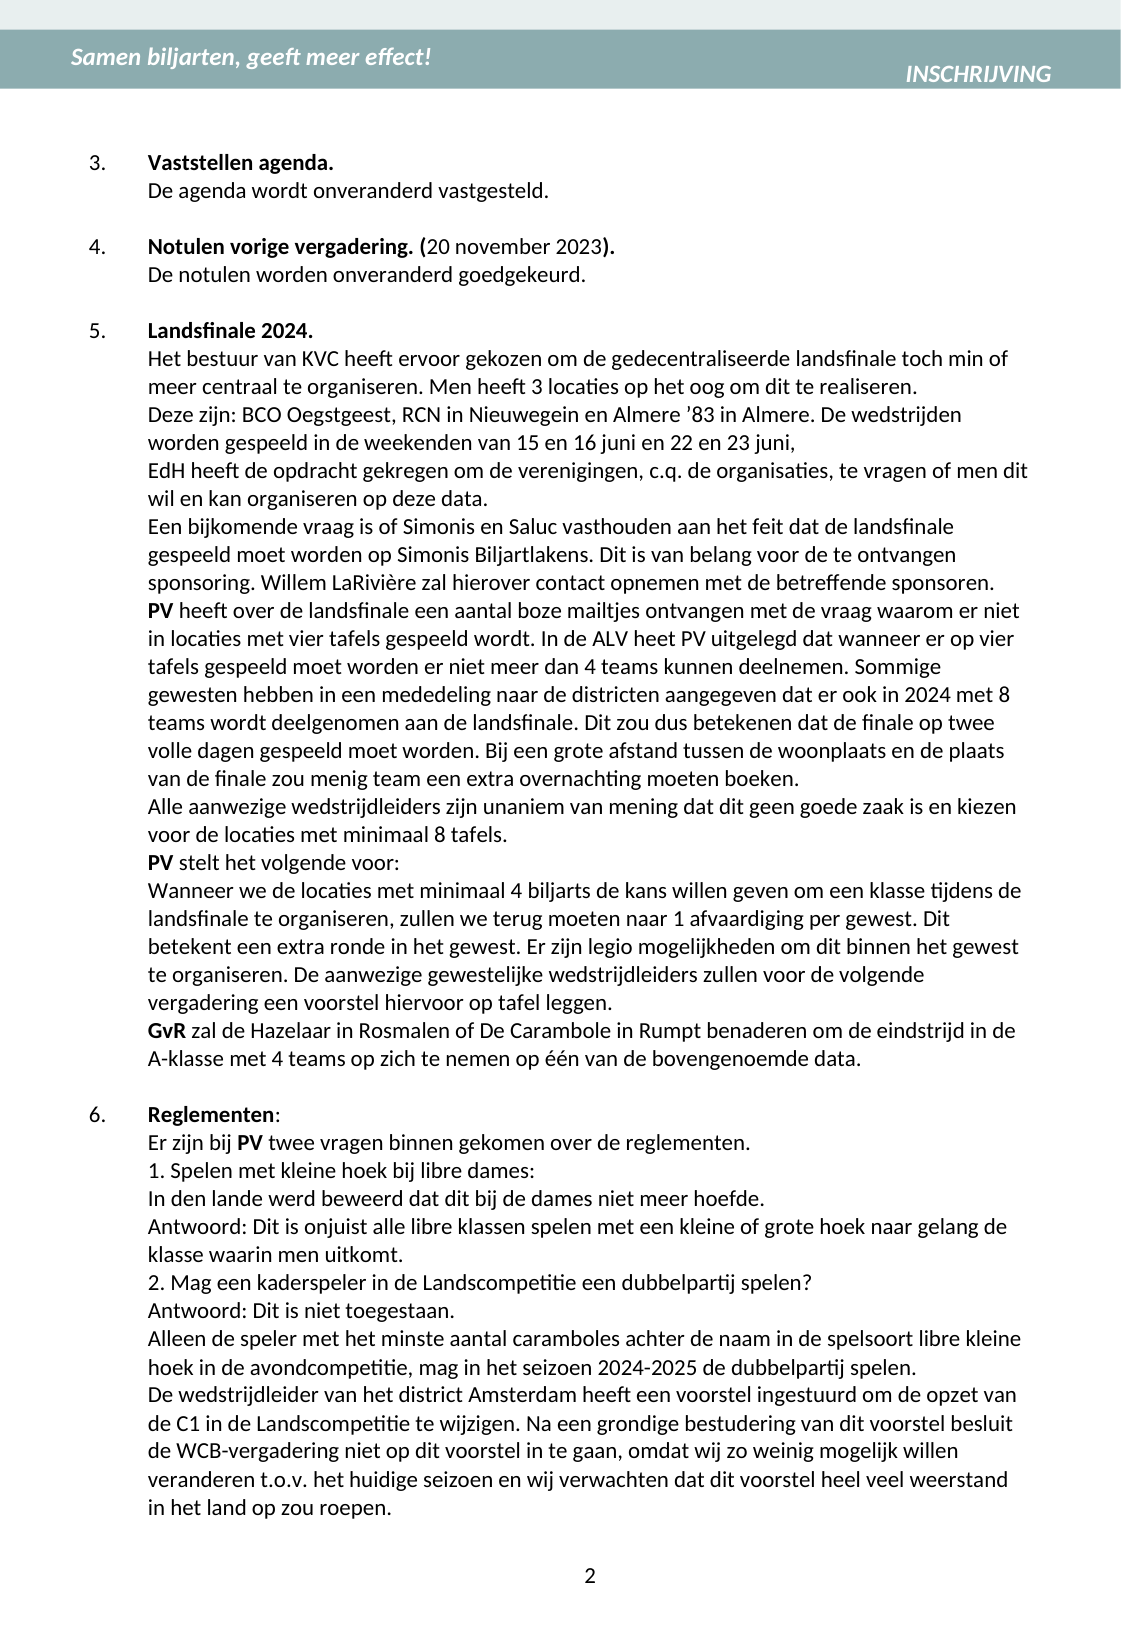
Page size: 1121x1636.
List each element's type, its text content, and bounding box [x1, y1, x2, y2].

text Antwoord: Dit is onjuist alle libre klassen spelen met een kleine of grote hoek naar gelang de klasse waarin men uitkomt. [89, 1212, 1032, 1268]
text De agenda wordt onveranderd vastgesteld. [89, 176, 1032, 204]
text Antwoord: Dit is niet toegestaan. [89, 1297, 1032, 1324]
text Alle aanwezige wedstrijdleiders zijn unaniem van mening dat dit geen goede zaak is en kiezen voor de locaties met minimaal 8 tafels. [89, 792, 1032, 848]
text Er zijn bij PV twee vragen binnen gekomen over de reglementen. [89, 1128, 1032, 1156]
text De wedstrijdleider van het district Amsterdam heeft een voorstel ingestuurd om de opzet van de C1 in de Landscompetitie te wijzigen. Na een grondige bestudering van dit voorstel besluit de WCB-vergadering niet op dit voorstel in te gaan, omdat wij zo weinig mogelijk willen veranderen t.o.v. het huidige seizoen en wij verwachten dat dit voorstel heel veel weerstand in het land op zou roepen. [89, 1381, 1032, 1521]
text 4. Notulen vorige vergadering. (20 november 2023). [89, 232, 1032, 260]
text In den lande werd beweerd dat dit bij de dames niet meer hoefde. [89, 1184, 1032, 1212]
text EdH heeft de opdracht gekregen om de verenigingen, c.q. de organisaties, te vragen of men dit wil en kan organiseren op deze data. [89, 456, 1032, 512]
text GvR zal de Hazelaar in Rosmalen of De Carambole in Rumpt benaderen om de eindstrijd in de A-klasse met 4 teams op zich te nemen op één van de bovengenoemde data. [89, 1016, 1032, 1072]
text 5. Landsfinale 2024. [89, 316, 1032, 344]
text 3. Vaststellen agenda. [89, 148, 1032, 176]
text Het bestuur van KVC heeft ervoor gekozen om de gedecentraliseerde landsfinale toch min of meer centraal te organiseren. Men heeft 3 locaties op het oog om dit te realiseren. [89, 344, 1032, 400]
text 6. Reglementen: [89, 1100, 1032, 1128]
text PV heeft over de landsfinale een aantal boze mailtjes ontvangen met de vraag waarom er niet in locaties met vier tafels gespeeld wordt. In de ALV heet PV uitgelegd dat wanneer er op vier tafels gespeeld moet worden er niet meer dan 4 teams kunnen deelnemen. Sommige gewesten hebben in een mededeling naar de districten aangegeven dat er ook in 2024 met 8 teams wordt deelgenomen aan de landsfinale. Dit zou dus betekenen dat de finale op twee volle dagen gespeeld moet worden. Bij een grote afstand tussen de woonplaats en de plaats van de finale zou menig team een extra overnachting moeten boeken. [89, 596, 1032, 792]
text Alleen de speler met het minste aantal caramboles achter de naam in de spelsoort libre kleine hoek in de avondcompetitie, mag in het seizoen 2024-2025 de dubbelpartij spelen. [89, 1324, 1032, 1381]
text De notulen worden onveranderd goedgekeurd. [89, 260, 1032, 288]
text 2. Mag een kaderspeler in de Landscompetitie een dubbelpartij spelen? [89, 1268, 1032, 1297]
text Een bijkomende vraag is of Simonis en Saluc vasthouden aan het feit dat de landsfinale gespeeld moet worden op Simonis Biljartlakens. Dit is van belang voor de te ontvangen sponsoring. Willem LaRivière zal hierover contact opnemen met de betreffende sponsoren. [89, 512, 1032, 596]
text 1. Spelen met kleine hoek bij libre dames: [89, 1156, 1032, 1184]
text PV stelt het volgende voor: [89, 848, 1032, 876]
text Deze zijn: BCO Oegstgeest, RCN in Nieuwegein en Almere ’83 in Almere. De wedstrijden worden gespeeld in de weekenden van 15 en 16 juni en 22 en 23 juni, [89, 400, 1032, 456]
text Wanneer we de locaties met minimaal 4 biljarts de kans willen geven om een klasse tijdens de landsfinale te organiseren, zullen we terug moeten naar 1 afvaardiging per gewest. Dit betekent een extra ronde in het gewest. Er zijn legio mogelijkheden om dit binnen het gewest te organiseren. De aanwezige gewestelijke wedstrijdleiders zullen voor de volgende vergadering een voorstel hiervoor op tafel leggen. [89, 876, 1032, 1016]
